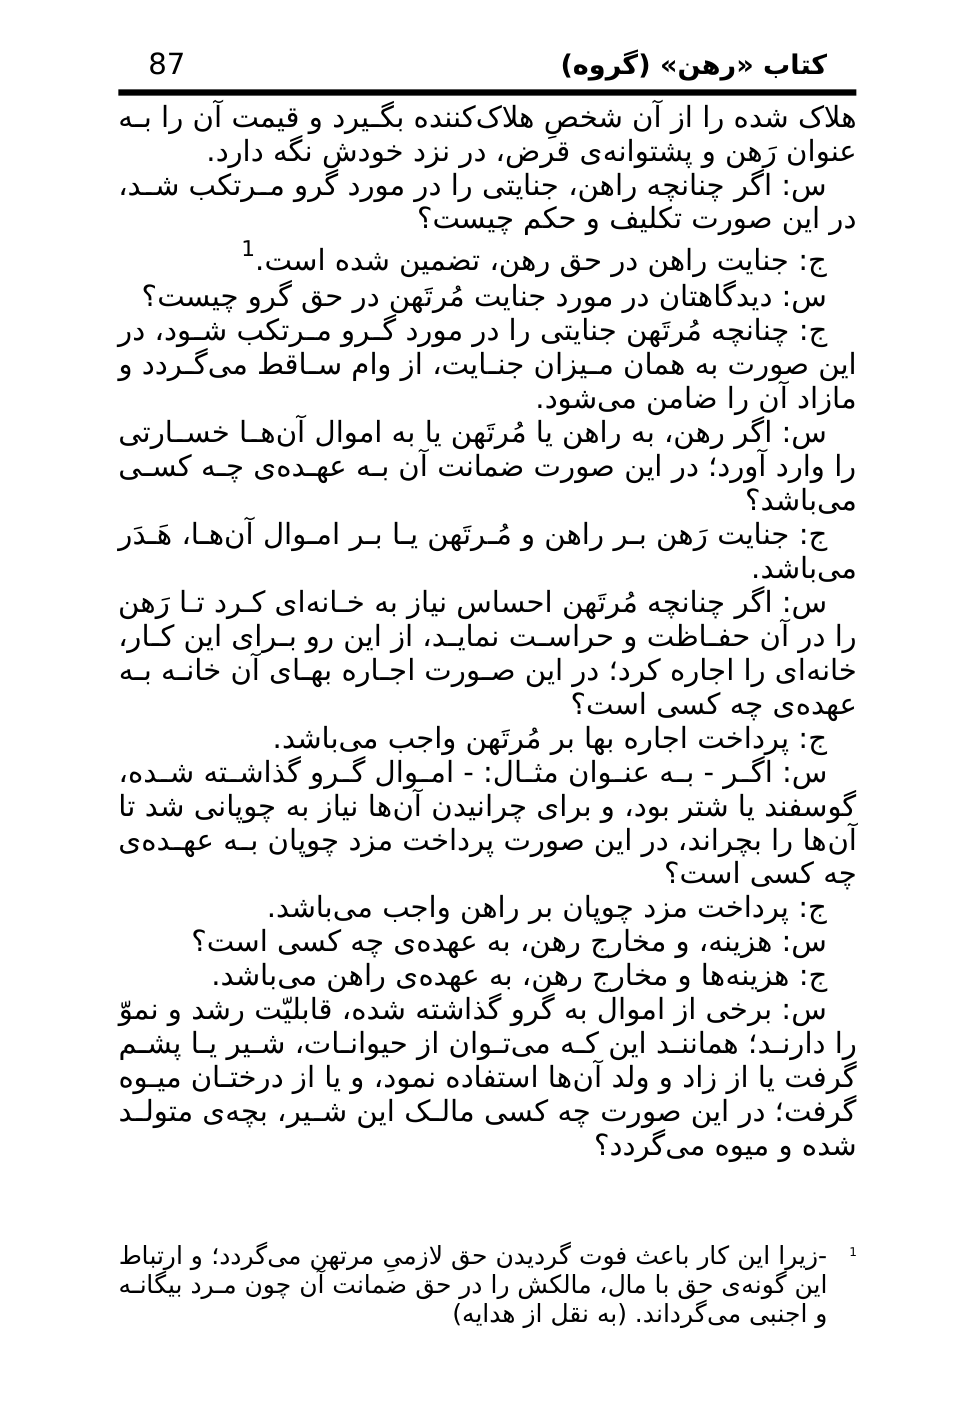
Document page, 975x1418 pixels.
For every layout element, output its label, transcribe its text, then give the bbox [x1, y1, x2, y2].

text س: هزینه، و مخارج رهن، به عهده‌ی چه کسی است؟ [118, 925, 857, 959]
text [118, 100, 857, 168]
text ج: جنایت رَهن بر راهن و مُرتَهن یا بر اموال آن‌ها، هَدَر می‌باشد. [118, 517, 857, 585]
text س: برخی از اموال به گرو گذاشته شده، قابلیّت رشد و نموّ را دارند؛ همانند این که می‌توان از حیوانات، شیر یا پشم گرفت یا از زاد و ولد آن‌ها استفاده نمود، و یا از درختان میوه گرفت؛ در این صورت چه کسی مالک این شیر، بچه‌ی متولد شده و میوه می‌گردد؟ [118, 993, 857, 1162]
text ج: چنانچه مُرتَهن جنایتی را در مورد گرو مرتکب شود، در این صورت به همان میزان جنایت، از وام ساقط می‌گردد و مازاد آن را ضامن می‌شود. [118, 313, 857, 415]
text س: اگر چنانچه مُرتَهن احساس نیاز به خانه‌ای کرد تا رَهن را در آن حفاظت و حراست نماید، از این رو برای این کار، خانه‌ای را اجاره کرد؛ در این صورت اجاره بهای آن خانه به عهده‌ی چه کسی است؟ [118, 585, 857, 721]
text س: دیدگاهتان در مورد جنایت مُرتَهن در حق گرو چیست؟ [118, 279, 857, 313]
text ج: هزینه‌ها و مخارج رهن، به عهده‌ی راهن می‌باشد. [118, 959, 857, 993]
text س: اگر چنانچه راهن، جنایتی را در مورد گرو مرتکب شد، در این صورت تکلیف و حکم چیست؟ [118, 168, 857, 236]
text س: اگر - به عنوان مثال: - اموال گرو گذاشته شده، گوسفند یا شتر بود، و برای چرانیدن آن‌ها نیاز به چوپانی شد تا آن‌ها را بچراند، در این صورت پرداخت مزد چوپان به عهده‌ی چه کسی است؟ [118, 755, 857, 891]
text س: اگر رهن، به راهن یا مُرتَهن یا به اموال آن‌ها خسارتی را وارد آورد؛ در این صورت ضمانت آن به عهده‌ی چه کسی می‌باشد؟ [118, 415, 857, 517]
text ج: پرداخت اجاره بها بر مُرتَهن واجب می‌باشد. [118, 721, 857, 755]
text ج: جنایت راهن در حق رهن، تضمین شده است. [118, 236, 857, 279]
text ج: پرداخت مزد چوپان بر راهن واجب می‌باشد. [118, 891, 857, 925]
